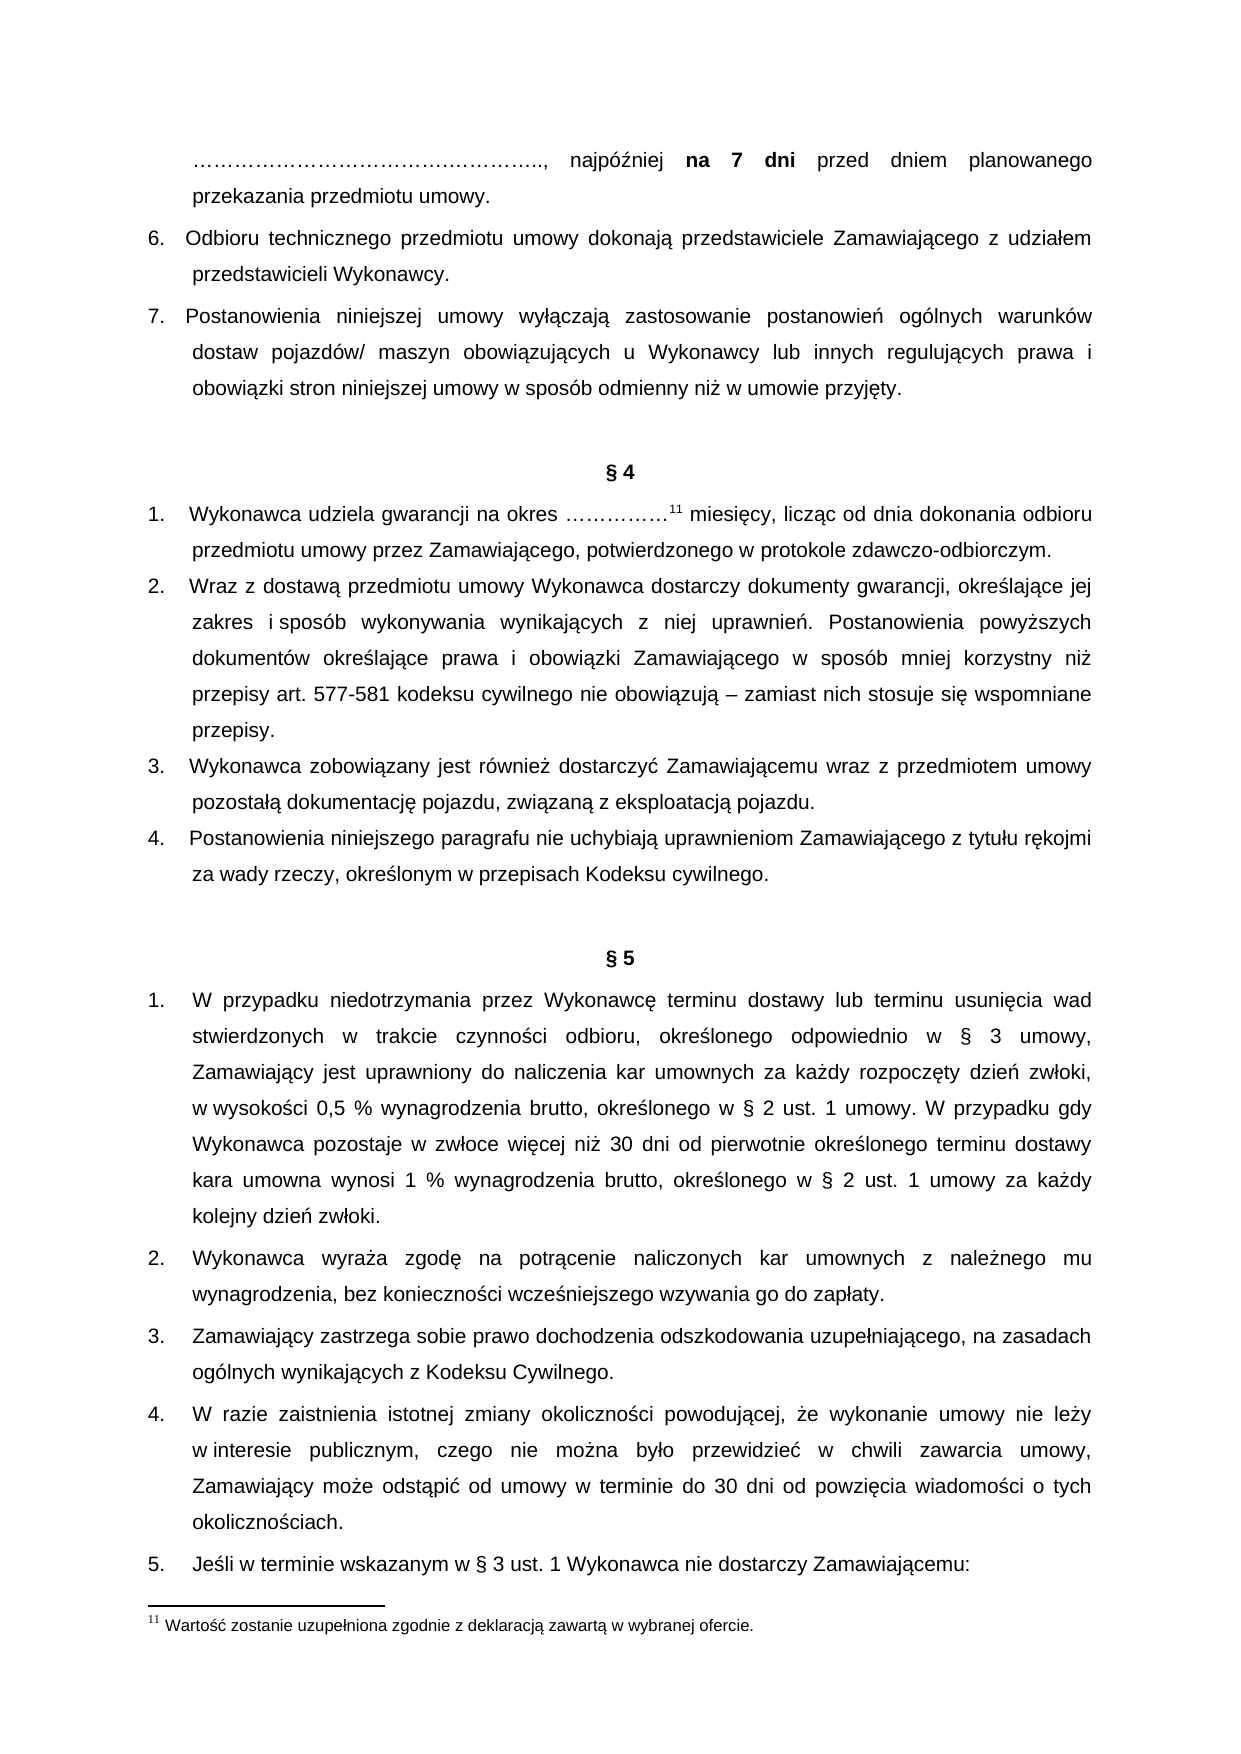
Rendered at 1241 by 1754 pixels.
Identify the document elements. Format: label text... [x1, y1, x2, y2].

list W przypadku niedotrzymania przez Wykonawcę terminu dostawy lub terminu usunięcia wad stwierdzonych w trakcie czynności odbioru, określonego odpowiednio w § 3 umowy, Zamawiający jest uprawniony do naliczenia kar umownych za każdy rozpoczęty dzień zwłoki, w wysokości 0,5 % wynagrodzenia brutto, określonego w § 2 ust. 1 umowy. W przypadku gdy Wykonawca pozostaje w zwłoce więcej niż 30 dni od pierwotnie określonego terminu dostawy kara umowna wynosi 1 % wynagrodzenia brutto, określonego w § 2 ust. 1 umowy za każdy kolejny dzień zwłoki. [148, 988, 1093, 1228]
list Postanowienia niniejszej umowy wyłączają zastosowanie postanowień ogólnych warunków dostaw pojazdów/ maszyn obowiązujących u Wykonawcy lub innych regulujących prawa i obowiązki stron niniejszej umowy w sposób odmienny niż w umowie przyjęty. [148, 304, 1093, 400]
list Odbioru technicznego przedmiotu umowy dokonają przedstawiciele Zamawiającego z udziałem przedstawicieli Wykonawcy. [148, 226, 1093, 286]
list Wraz z dostawą przedmiotu umowy Wykonawca dostarczy dokumenty gwarancji, określające jej zakres i sposób wykonywania wynikających z niej uprawnień. Postanowienia powyższych dokumentów określające prawa i obowiązki Zamawiającego w sposób mniej korzystny niż przepisy art. 577-581 kodeksu cywilnego nie obowiązują – zamiast nich stosuje się wspomniane przepisy. [148, 574, 1093, 742]
list Wykonawca zobowiązany jest również dostarczyć Zamawiającemu wraz z przedmiotem umowy pozostałą dokumentację pojazdu, związaną z eksploatacją pojazdu. [148, 754, 1093, 814]
text § 5 [148, 946, 1093, 970]
list Zamawiający zastrzega sobie prawo dochodzenia odszkodowania uzupełniającego, na zasadach ogólnych wynikających z Kodeksu Cywilnego. [148, 1324, 1093, 1384]
list Wykonawca udziela gwarancji na okres …………… miesięcy, licząc od dnia dokonania odbioru przedmiotu umowy przez Zamawiającego, potwierdzonego w protokole zdawczo-odbiorczym. [148, 502, 1093, 562]
list Jeśli w terminie wskazanym w § 3 ust. 1 Wykonawca nie dostarczy Zamawiającemu: [148, 1552, 1093, 1576]
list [148, 148, 1093, 207]
list Wykonawca wyraża zgodę na potrącenie naliczonych kar umownych z należnego mu wynagrodzenia, bez konieczności wcześniejszego wzywania go do zapłaty. [148, 1246, 1093, 1306]
list Postanowienia niniejszego paragrafu nie uchybiają uprawnieniom Zamawiającego z tytułu rękojmi za wady rzeczy, określonym w przepisach Kodeksu cywilnego. [148, 826, 1093, 886]
list W razie zaistnienia istotnej zmiany okoliczności powodującej, że wykonanie umowy nie leży w interesie publicznym, czego nie można było przewidzieć w chwili zawarcia umowy, Zamawiający może odstąpić od umowy w terminie do 30 dni od powzięcia wiadomości o tych okolicznościach. [148, 1402, 1093, 1534]
text § 4 [148, 460, 1093, 484]
